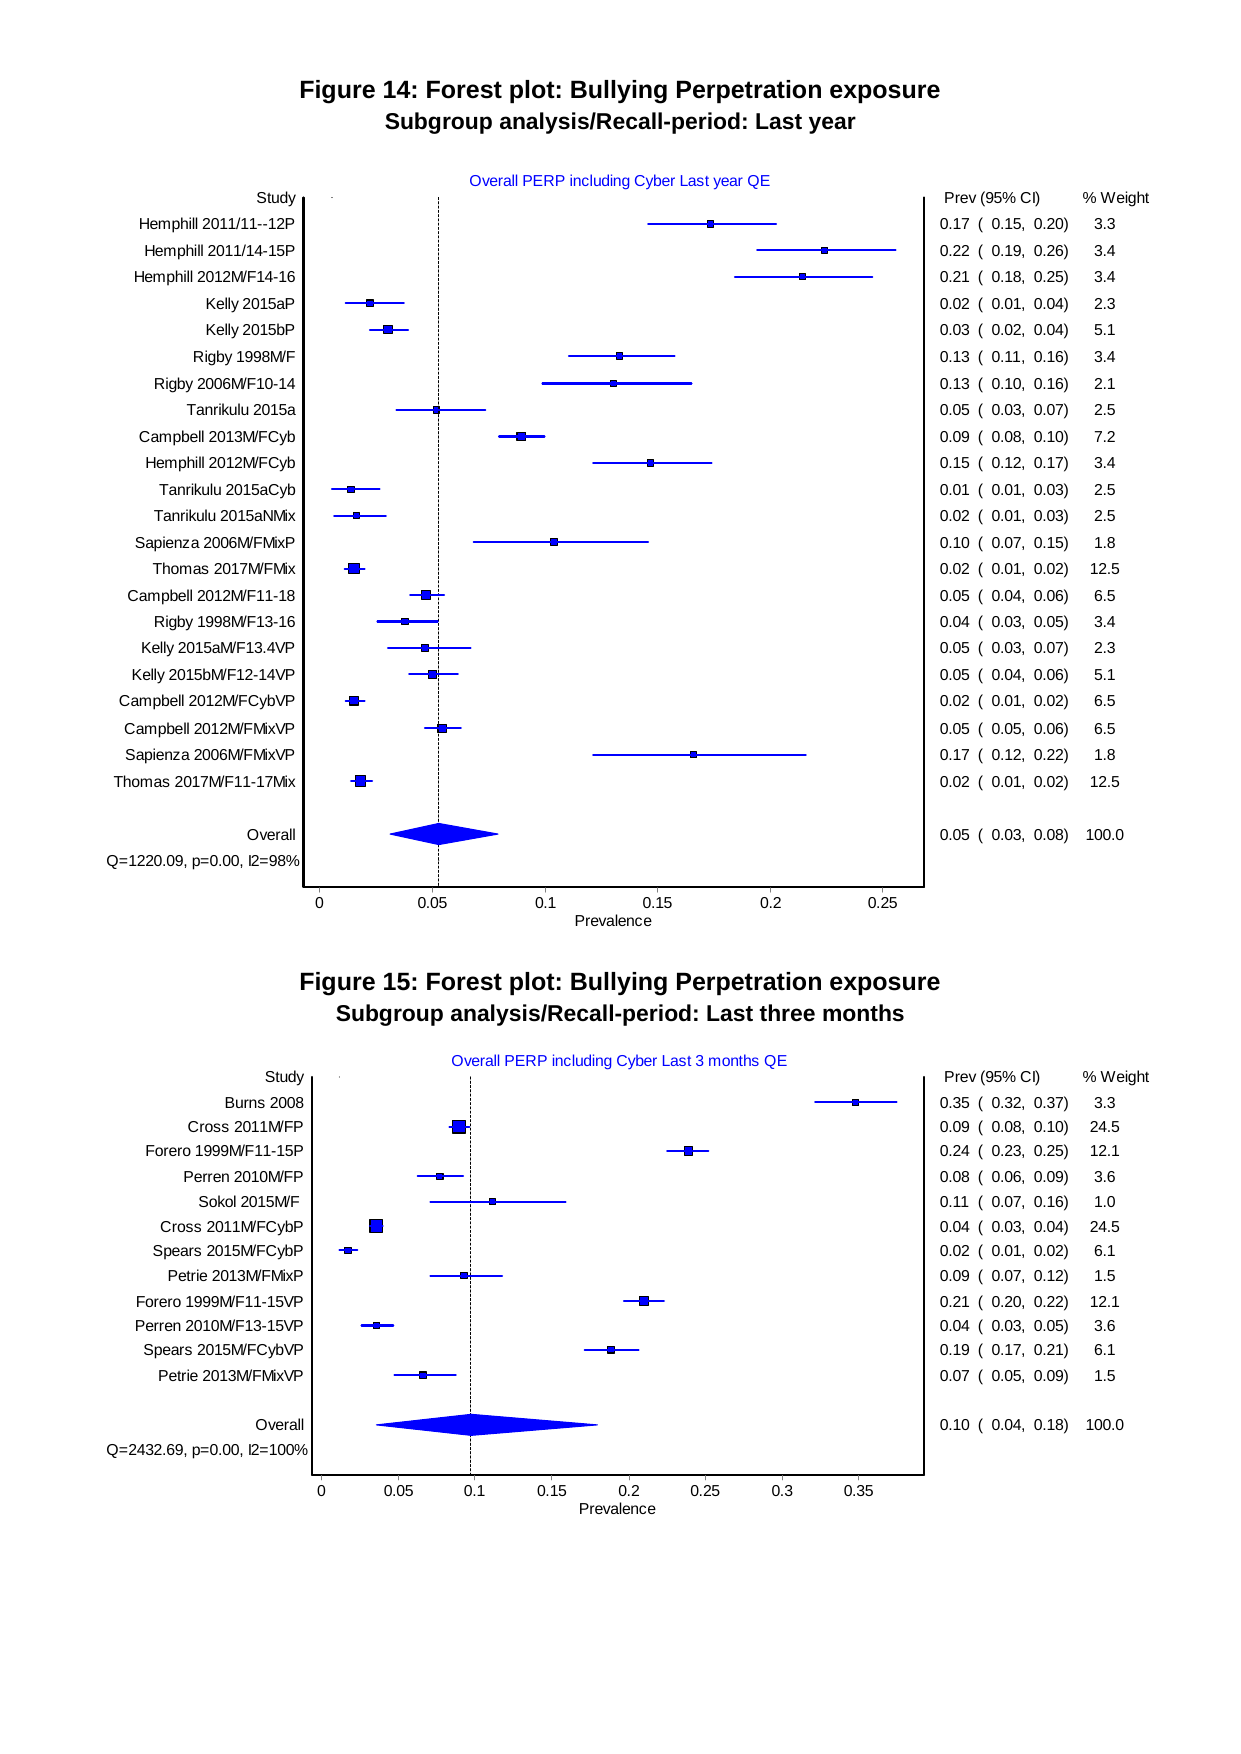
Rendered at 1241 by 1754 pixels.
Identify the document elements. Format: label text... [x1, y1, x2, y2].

text Figure 14: Forest plot: Bullying Perpetration exposure [75, 75, 1165, 104]
text Subgroup analysis/Recall-period: Last three months [75, 1000, 1165, 1027]
text Subgroup analysis/Recall-period: Last year [75, 108, 1165, 134]
text Figure 15: Forest plot: Bullying Perpetration exposure [75, 967, 1165, 996]
